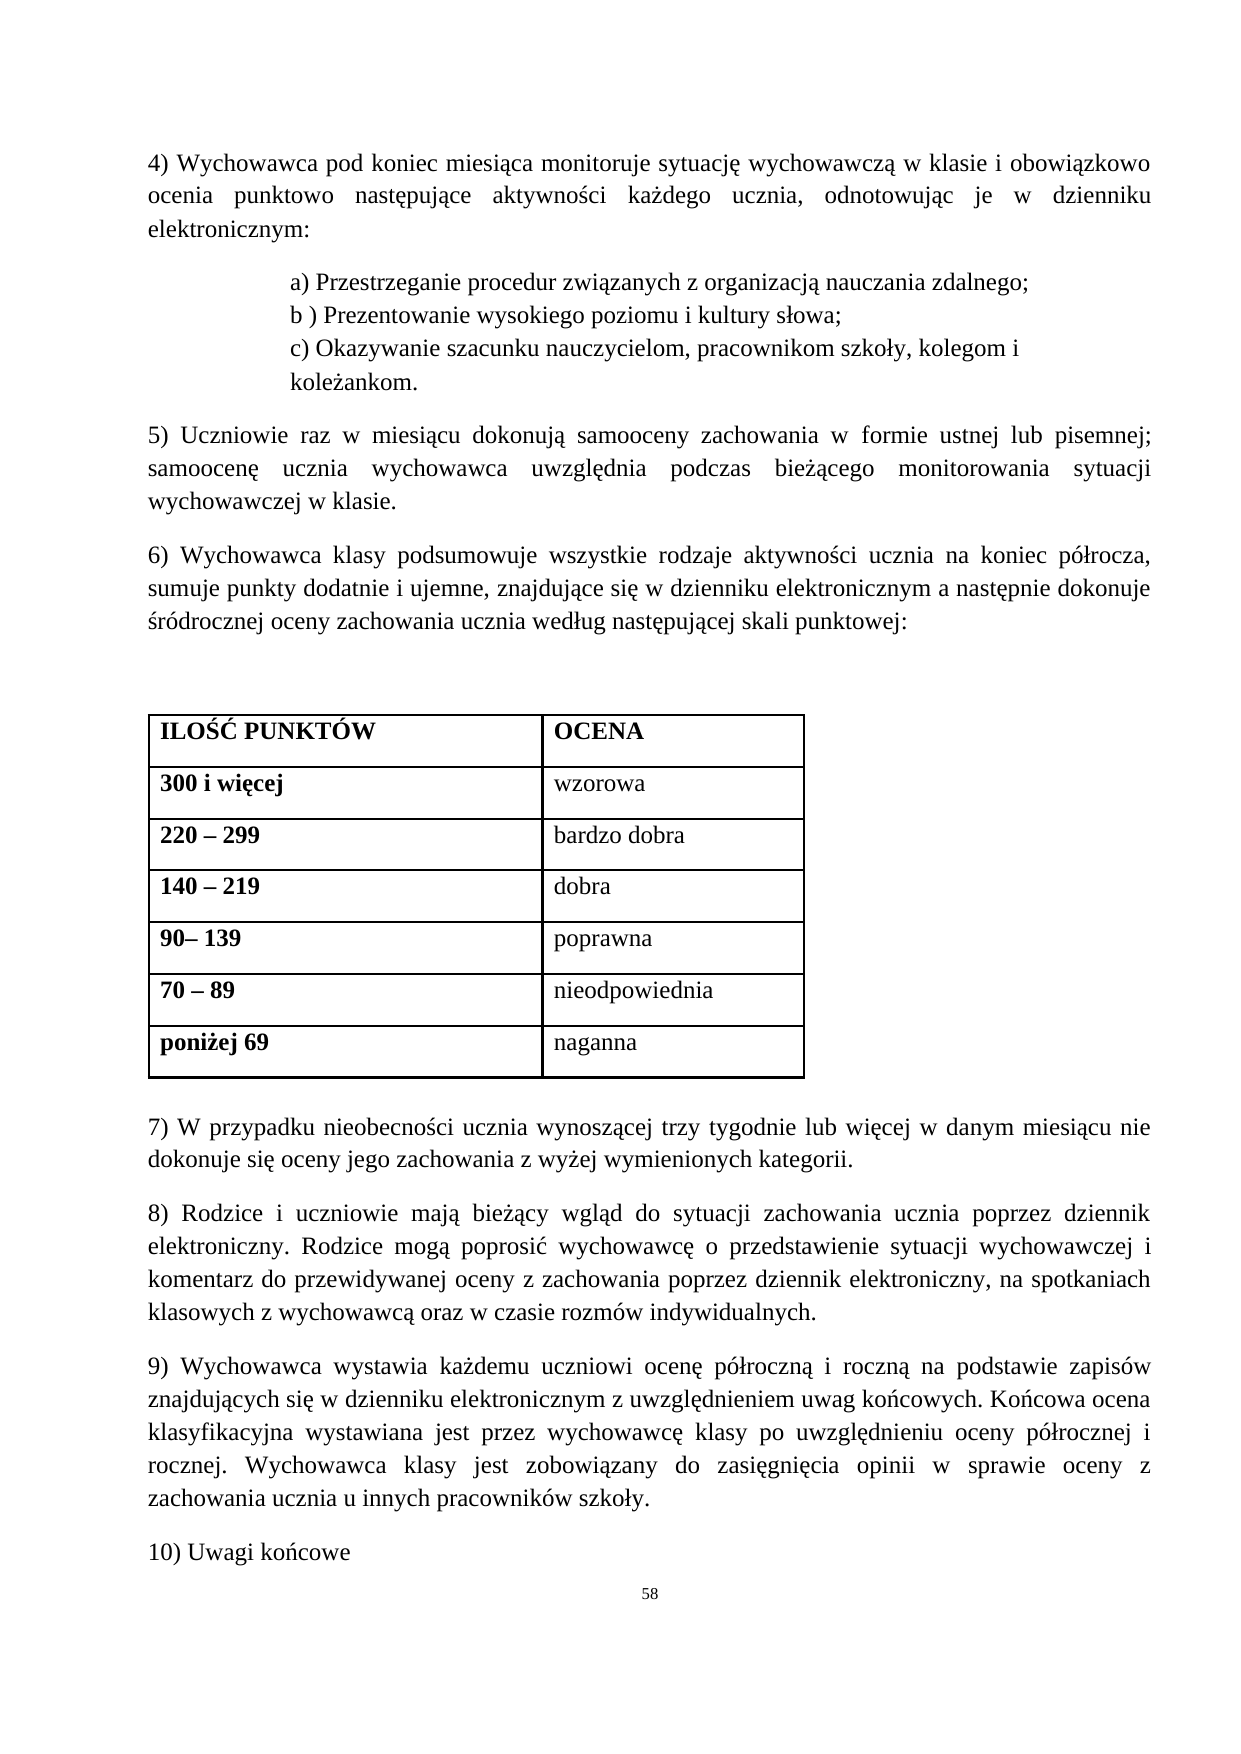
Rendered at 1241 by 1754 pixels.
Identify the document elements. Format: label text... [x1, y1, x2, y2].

table_header ILOŚĆ PUNKTÓW [150, 716, 541, 766]
list a) Przestrzeganie procedur związanych z organizacją nauczania zdalnego; [290, 267, 1152, 296]
list b ) Prezentowanie wysokiego poziomu i kultury słowa; [290, 301, 1152, 329]
table_cell 70 – 89 [150, 975, 541, 1025]
table_cell 140 – 219 [150, 871, 541, 921]
text 10) Uwagi końcowe [148, 1537, 1152, 1566]
text 9) Wychowawca wystawia każdemu uczniowi ocenę półroczną i roczną na podstawie zapisów znajdujących się w dzienniku elektronicznym z uwzględnieniem uwag końcowych. Końcowa ocena klasyfikacyjna wystawiana jest przez wychowawcę klasy po uwzględnieniu oceny półrocznej i rocznej. Wychowawca klasy jest zobowiązany do zasięgnięcia opinii w sprawie oceny z zachowania ucznia u innych pracowników szkoły. [148, 1351, 1152, 1512]
text 5) Uczniowie raz w miesiącu dokonują samooceny zachowania w formie ustnej lub pisemnej; samoocenę ucznia wychowawca uwzględnia podczas bieżącego monitorowania sytuacji wychowawczej w klasie. [148, 420, 1152, 515]
text 4) Wychowawca pod koniec miesiąca monitoruje sytuację wychowawczą w klasie i obowiązkowo ocenia punktowo następujące aktywności każdego ucznia, odnotowując je w dzienniku elektronicznym: [148, 148, 1152, 242]
table_cell 220 – 299 [150, 820, 541, 869]
table_cell wzorowa [544, 768, 803, 818]
text 6) Wychowawca klasy podsumowuje wszystkie rodzaje aktywności ucznia na koniec półrocza, sumuje punkty dodatnie i ujemne, znajdujące się w dzienniku elektronicznym a następnie dokonuje śródrocznej oceny zachowania ucznia według następującej skali punktowej: [148, 540, 1152, 635]
table_header OCENA [544, 716, 803, 766]
table_cell poniżej 69 [150, 1027, 541, 1076]
text 7) W przypadku nieobecności ucznia wynoszącej trzy tygodnie lub więcej w danym miesiącu nie dokonuje się oceny jego zachowania z wyżej wymienionych kategorii. [148, 1078, 1152, 1173]
table_cell 300 i więcej [150, 768, 541, 818]
text 8) Rodzice i uczniowie mają bieżący wgląd do sytuacji zachowania ucznia poprzez dziennik elektroniczny. Rodzice mogą poprosić wychowawcę o przedstawienie sytuacji wychowawczej i komentarz do przewidywanej oceny z zachowania poprzez dziennik elektroniczny, na spotkaniach klasowych z wychowawcą oraz w czasie rozmów indywidualnych. [148, 1198, 1152, 1326]
list c) Okazywanie szacunku nauczycielom, pracownikom szkoły, kolegom i koleżankom. [290, 333, 1152, 395]
table_cell poprawna [544, 923, 803, 973]
table_cell 90– 139 [150, 923, 541, 973]
table_cell nieodpowiednia [544, 975, 803, 1025]
table_cell naganna [544, 1027, 803, 1076]
table_cell dobra [544, 871, 803, 921]
table_cell bardzo dobra [544, 820, 803, 869]
